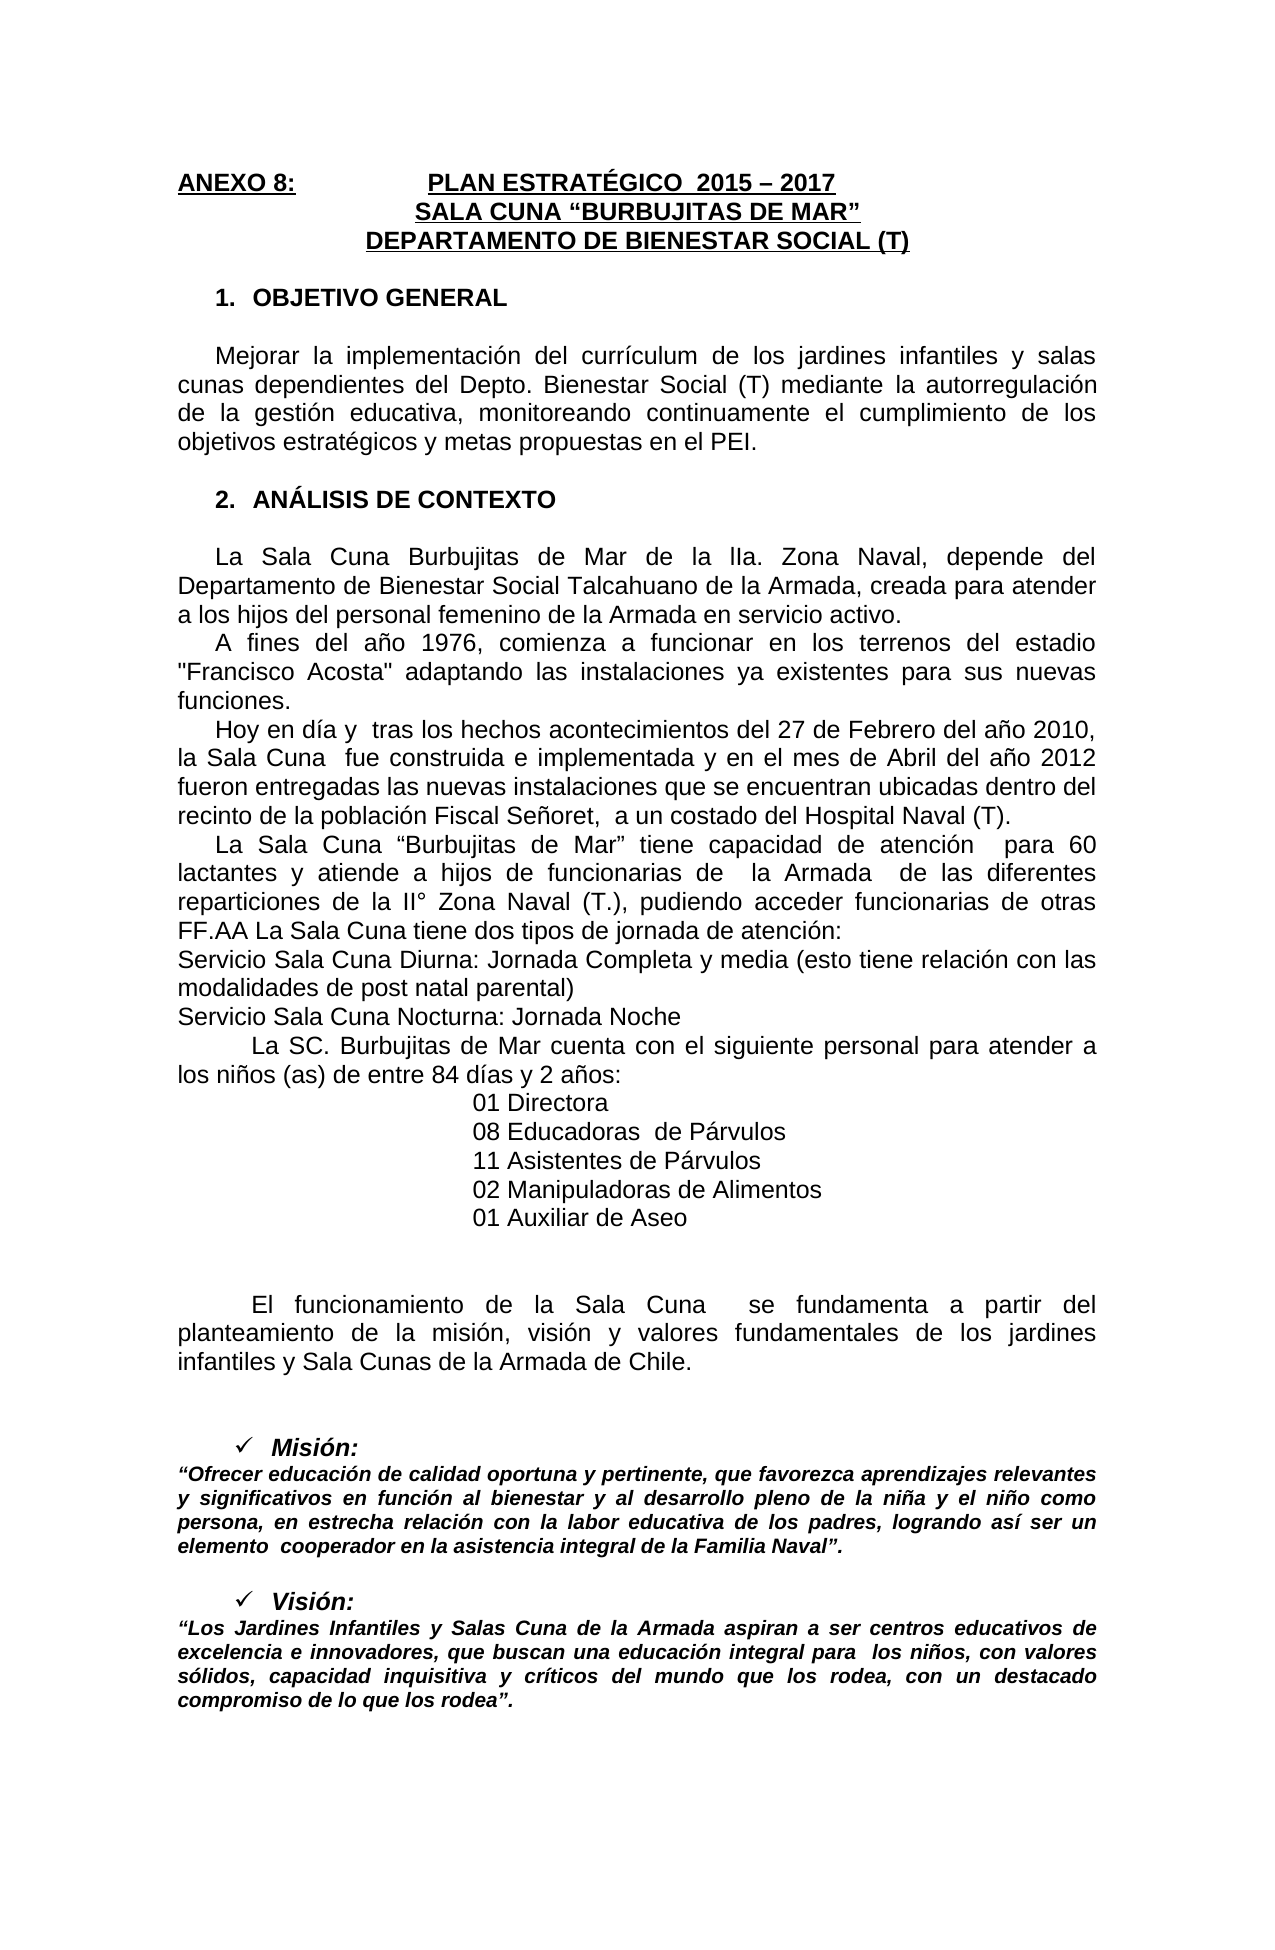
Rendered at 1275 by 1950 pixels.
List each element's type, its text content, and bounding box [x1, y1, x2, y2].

text “Los Jardines Infantiles y Salas Cuna de la Armada aspiran a ser centros educativos de excelencia e innovadores, que buscan una educación integral para los niños, con valores sólidos, capacidad inquisitiva y críticos del mundo que los rodea, con un destacado compromiso de lo que los rodea”. [177, 1616, 1098, 1711]
text 08 Educadoras de Párvulos [398, 1117, 1098, 1146]
text La Sala Cuna Burbujitas de Mar de la lIa. Zona Naval, depende del Departamento de Bienestar Social Talcahuano de la Armada, creada para atender a los hijos del personal femenino de la Armada en servicio activo. [177, 542, 1098, 628]
text DEPARTAMENTO DE BIENESTAR SOCIAL (T) [177, 226, 1098, 254]
text Mejorar la implementación del currículum de los jardines infantiles y salas cunas dependientes del Depto. Bienestar Social (T) mediante la autorregulación de la gestión educativa, monitoreando continuamente el cumplimiento de los objetivos estratégicos y metas propuestas en el PEI. [177, 341, 1098, 456]
list OBJETIVO GENERAL [215, 283, 1098, 312]
text 11 Asistentes de Párvulos [398, 1146, 1098, 1174]
list ANÁLISIS DE CONTEXTO [215, 484, 1098, 513]
text Servicio Sala Cuna Diurna: Jornada Completa y media (esto tiene relación con las modalidades de post natal parental) [177, 944, 1098, 1002]
list Misión: [233, 1433, 1098, 1462]
text 01 Directora [177, 1088, 1098, 1117]
text La SC. Burbujitas de Mar cuenta con el siguiente personal para atender a los niños (as) de entre 84 días y 2 años: [177, 1031, 1098, 1088]
text El funcionamiento de la Sala Cuna se fundamenta a partir del planteamiento de la misión, visión y valores fundamentales de los jardines infantiles y Sala Cunas de la Armada de Chile. [177, 1289, 1098, 1376]
text A fines del año 1976, comienza a funcionar en los terrenos del estadio "Francisco Acosta" adaptando las instalaciones ya existentes para sus nuevas funciones. [177, 628, 1098, 714]
list Visión: [233, 1587, 1098, 1616]
text Hoy en día y tras los hechos acontecimientos del 27 de Febrero del año 2010, la Sala Cuna fue construida e implementada y en el mes de Abril del año 2012 fueron entregadas las nuevas instalaciones que se encuentran ubicadas dentro del recinto de la población Fiscal Señoret, a un costado del Hospital Naval (T). [177, 714, 1098, 829]
text SALA CUNA “BURBUJITAS DE MAR” [177, 197, 1098, 226]
text La Sala Cuna “Burbujitas de Mar” tiene capacidad de atención para 60 lactantes y atiende a hijos de funcionarias de la Armada de las diferentes reparticiones de la II° Zona Naval (T.), pudiendo acceder funcionarias de otras FF.AA La Sala Cuna tiene dos tipos de jornada de atención: [177, 829, 1098, 944]
text 01 Auxiliar de Aseo [398, 1203, 1098, 1232]
text “Ofrecer educación de calidad oportuna y pertinente, que favorezca aprendizajes relevantes y significativos en función al bienestar y al desarrollo pleno de la niña y el niño como persona, en estrecha relación con la labor educativa de los padres, logrando así ser un elemento cooperador en la asistencia integral de la Familia Naval”. [177, 1462, 1098, 1558]
text Servicio Sala Cuna Nocturna: Jornada Noche [177, 1002, 1098, 1031]
text 02 Manipuladoras de Alimentos [398, 1174, 1098, 1203]
text ANEXO 8: PLAN ESTRATÉGICO 2015 – 2017 [177, 168, 1098, 197]
